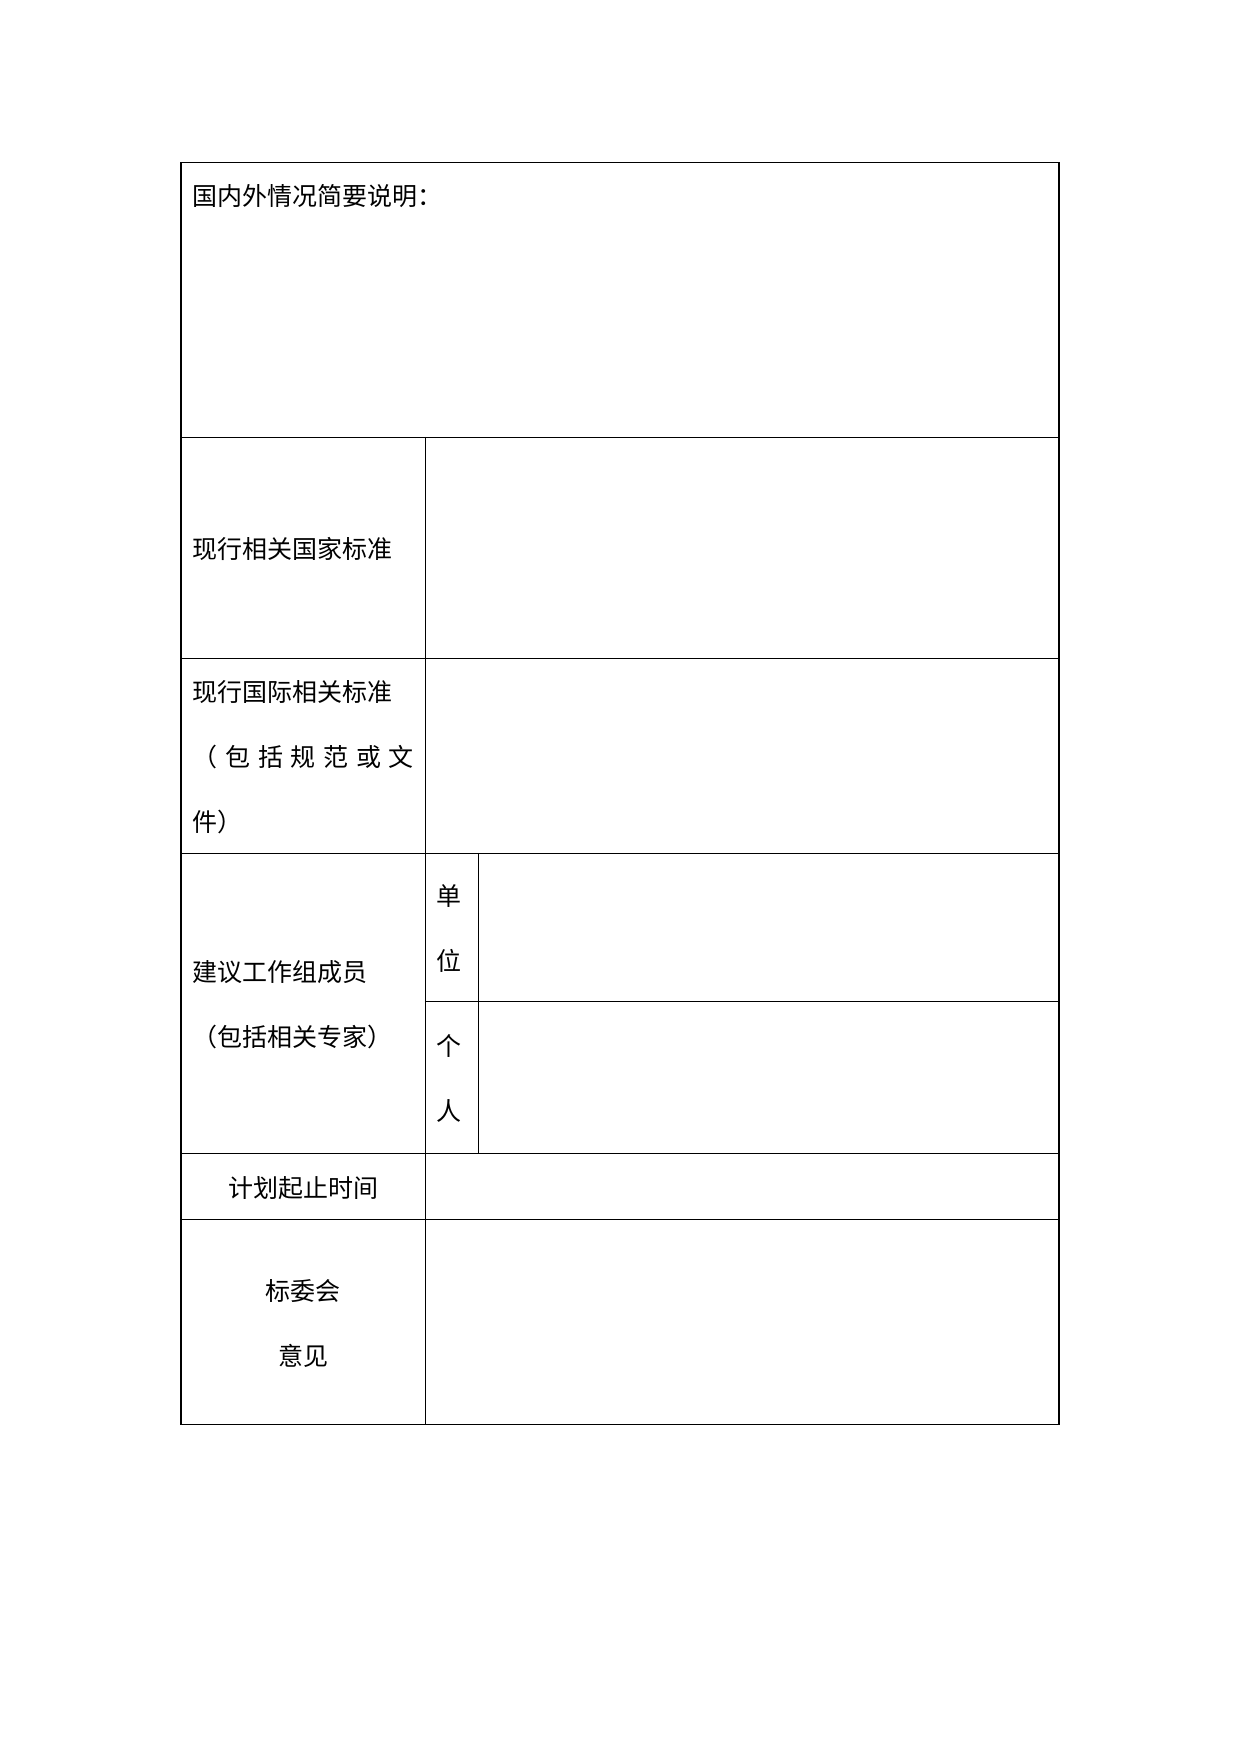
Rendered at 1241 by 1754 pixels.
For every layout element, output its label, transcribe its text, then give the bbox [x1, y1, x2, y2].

table_cell 标委会 意见 [182, 1220, 425, 1424]
table_cell 单位 [426, 854, 478, 1001]
table_cell 国内外情况简要说明： [182, 163, 1058, 437]
table_cell 个人 [426, 1002, 478, 1153]
table_cell [426, 1154, 1058, 1219]
table_cell [479, 854, 1058, 1001]
table_cell 现行相关国家标准 [182, 438, 425, 657]
table_cell 计划起止时间 [182, 1154, 425, 1219]
table_cell [426, 438, 1058, 657]
table_cell [426, 659, 1058, 853]
table_cell [479, 1002, 1058, 1153]
table_cell 现行国际相关标准 （包括规范或文件） [182, 659, 425, 853]
table_cell 建议工作组成员 （包括相关专家） [182, 854, 425, 1153]
table_cell [426, 1220, 1058, 1424]
